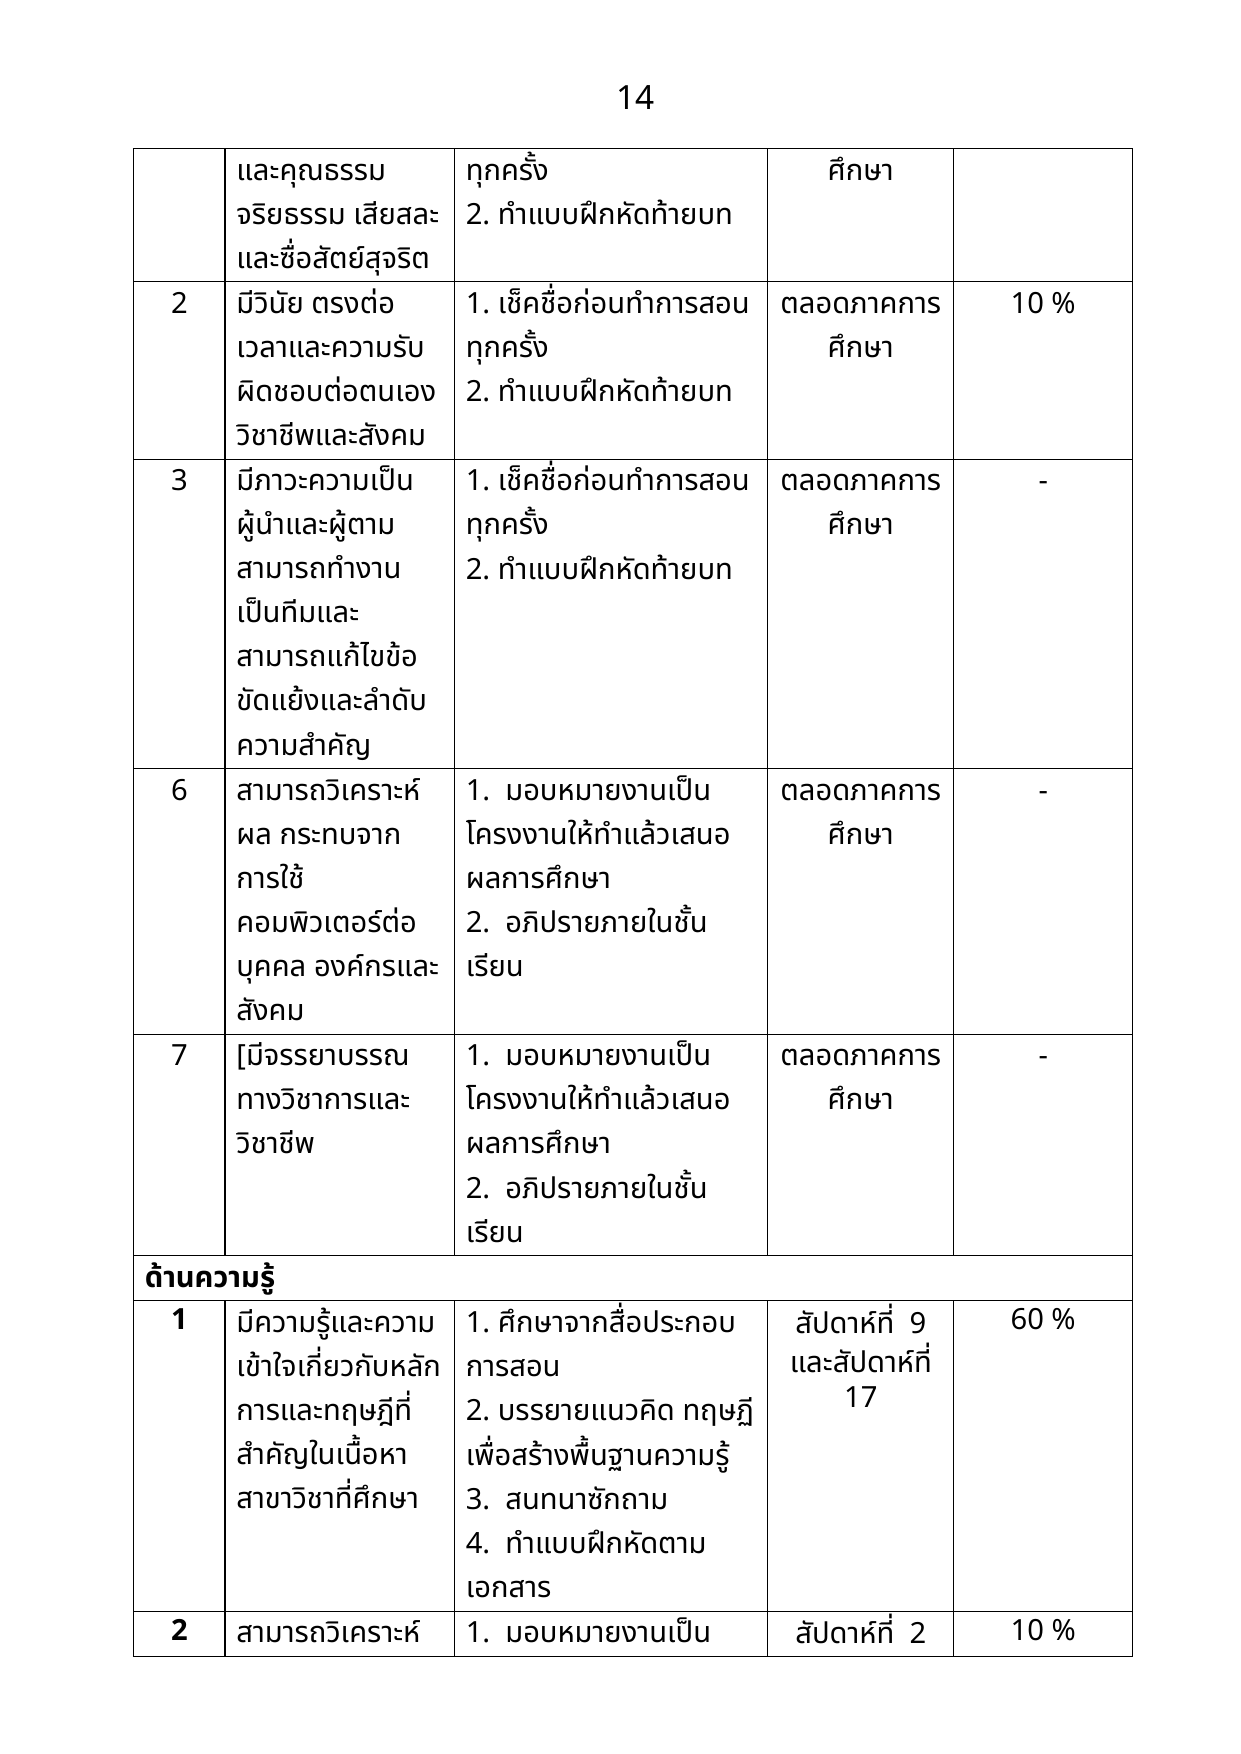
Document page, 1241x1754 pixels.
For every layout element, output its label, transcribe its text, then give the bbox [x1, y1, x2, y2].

table_cell [มีจรรยาบรรณทางวิชาการและวิชาชีพ [226, 1035, 454, 1255]
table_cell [455, 1612, 767, 1656]
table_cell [455, 282, 767, 458]
table_cell ด้านความรู้ [134, 1256, 1132, 1300]
table_cell 2 [134, 282, 224, 458]
table_cell 10 % [954, 1612, 1132, 1656]
table_cell 7 [134, 1035, 224, 1255]
table_cell ตลอดภาคการศึกษา [768, 769, 953, 1033]
table_cell 6 [134, 769, 224, 1033]
table_cell ตลอดภาคการศึกษา [768, 460, 953, 768]
table_cell ตลอดภาคการศึกษา [768, 282, 953, 458]
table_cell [455, 149, 767, 281]
table_cell สามารถวิเคราะห์ผล กระทบจากการใช้คอมพิวเตอร์ต่อบุคคล องค์กรและสังคม [226, 769, 454, 1033]
table_cell 3 [134, 460, 224, 768]
table_cell 1 [134, 1301, 224, 1611]
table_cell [226, 149, 454, 281]
table_cell 60 % [954, 1301, 1132, 1611]
table_cell มีความรู้และความเข้าใจเกี่ยวกับหลักการและทฤษฎีที่สำคัญในเนื้อหาสาขาวิชาที่ศึกษา [226, 1301, 454, 1611]
table_cell - [954, 1035, 1132, 1255]
table_cell - [954, 769, 1132, 1033]
table_cell - [954, 460, 1132, 768]
table_cell 10 % [954, 282, 1132, 458]
table_cell 1. มอบหมายงานเป็นโครงงานให้ทำแล้วเสนอผลการศึกษา 2. อภิปรายภายในชั้นเรียน [455, 769, 767, 1033]
table_cell 2 [134, 1612, 224, 1656]
table_cell 1. เช็คชื่อก่อนทำการสอนทุกครั้ง 2. ทำแบบฝึกหัดท้ายบท [455, 460, 767, 768]
table_cell - [954, 149, 1132, 281]
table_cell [226, 1612, 454, 1656]
table_cell 1 [134, 149, 224, 281]
table_cell สัปดาห์ที่ 9 และสัปดาห์ที่ 17 [768, 1301, 953, 1611]
table_cell 1. มอบหมายงานเป็นโครงงานให้ทำแล้วเสนอผลการศึกษา 2. อภิปรายภายในชั้นเรียน [455, 1035, 767, 1255]
table_cell ตลอดภาคการศึกษา [768, 149, 953, 281]
table_cell มีภาวะความเป็นผู้นำและผู้ตาม สามารถทำงานเป็นทีมและสามารถแก้ไขข้อขัดแย้งและลำดับความสำคัญ [226, 460, 454, 768]
table_cell มีวินัย ตรงต่อเวลาและความรับผิดชอบต่อตนเอง วิชาชีพและสังคม [226, 282, 454, 458]
table_cell 1. ศึกษาจากสื่อประกอบการสอน 2. บรรยายแนวคิด ทฤษฏีเพื่อสร้างพื้นฐานความรู้ 3. สนทนาซักถาม 4. ทำแบบฝึกหัดตามเอกสาร [455, 1301, 767, 1611]
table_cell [768, 1612, 953, 1656]
table_cell ตลอดภาคการศึกษา [768, 1035, 953, 1255]
